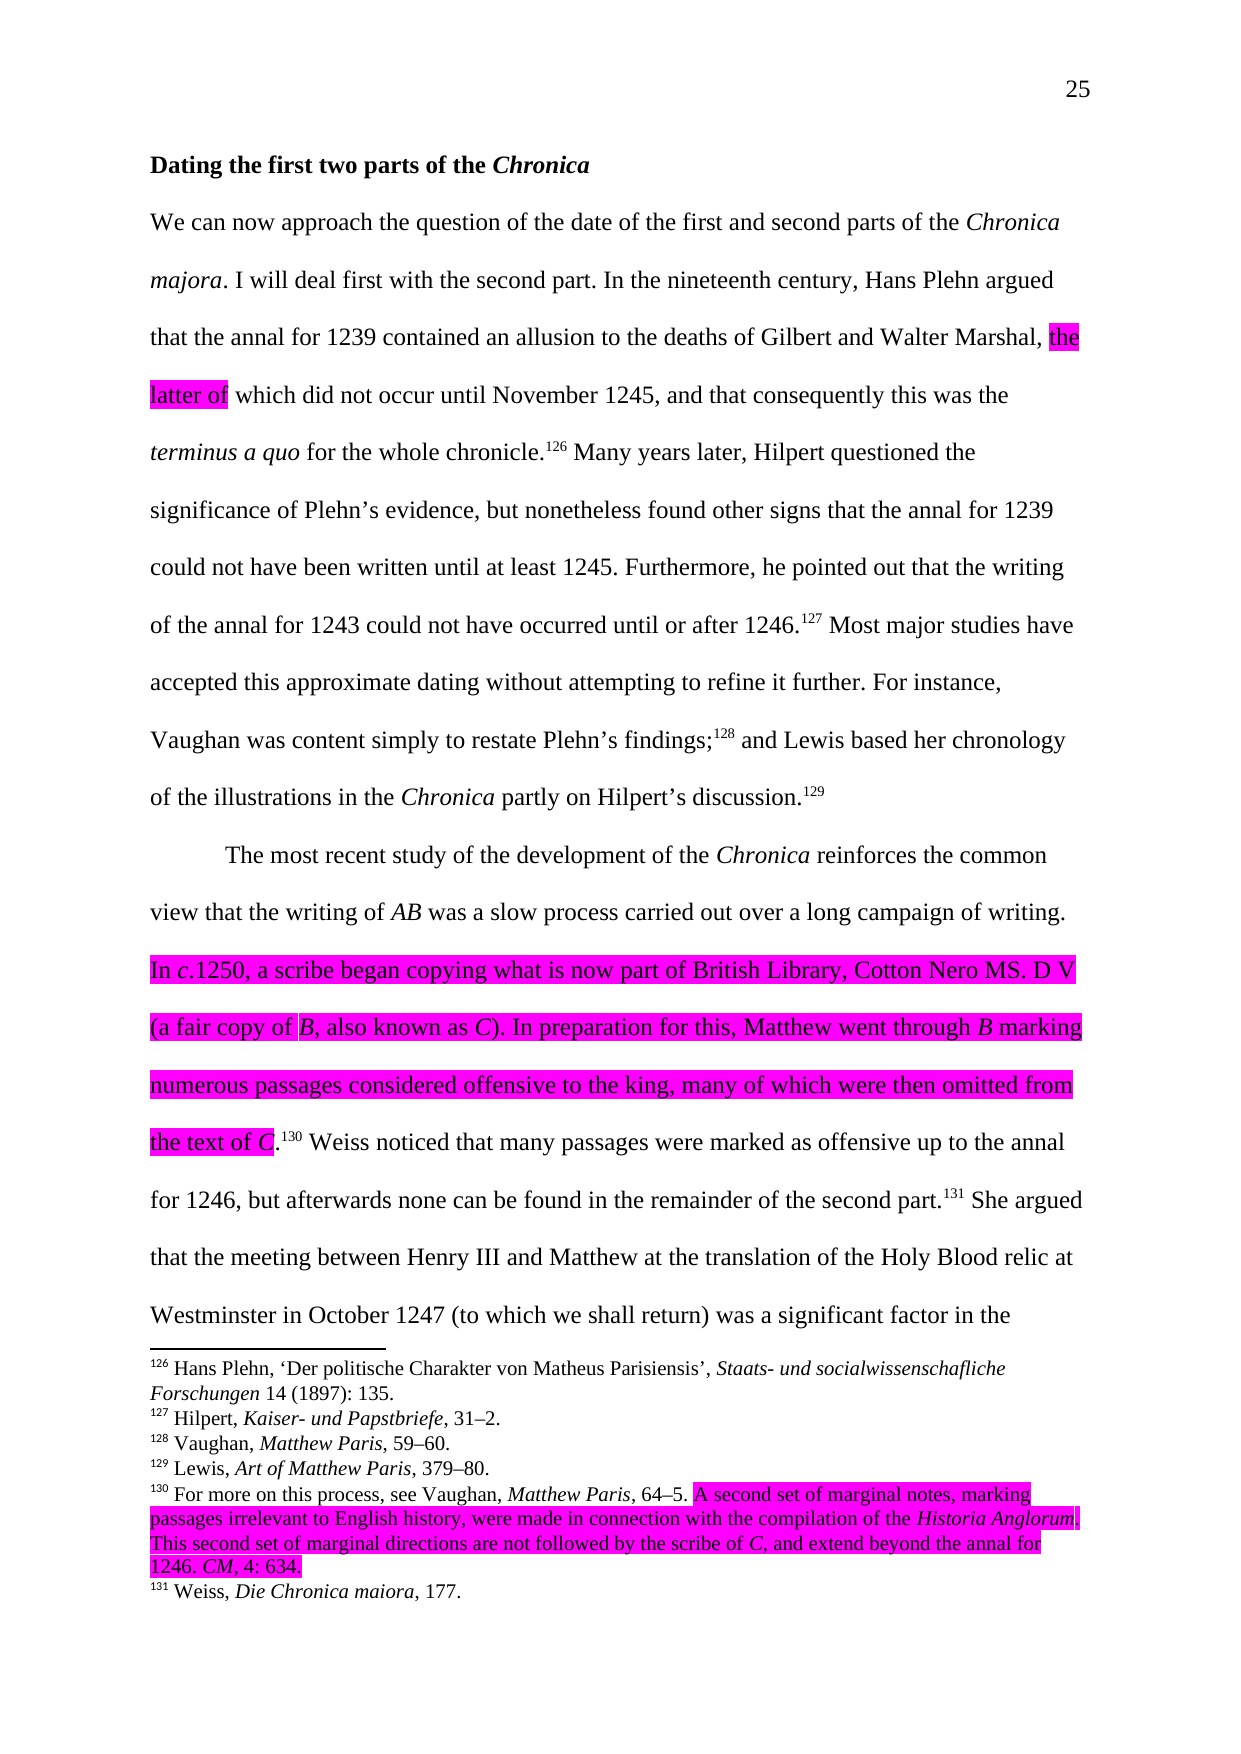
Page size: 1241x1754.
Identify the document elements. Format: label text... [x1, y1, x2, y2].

text We can now approach the question of the date of the first and second parts of the Chronica majora. I will deal first with the second part. In the nineteenth century, Hans Plehn argued that the annal for 1239 contained an allusion to the deaths of Gilbert and Walter Marshal, the latter of which did not occur until November 1245, and that consequently this was the terminus a quo for the whole chronicle. Many years later, Hilpert questioned the significance of Plehn’s evidence, but nonetheless found other signs that the annal for 1239 could not have been written until at least 1245. Furthermore, he pointed out that the writing of the annal for 1243 could not have occurred until or after 1246. Most major studies have accepted this approximate dating without attempting to refine it further. For instance, Vaughan was content simply to restate Plehn’s findings; and Lewis based her chronology of the illustrations in the Chronica partly on Hilpert’s discussion. [150, 207, 1090, 811]
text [150, 840, 1090, 1329]
text Dating the first two parts of the Chronica [150, 150, 1090, 179]
